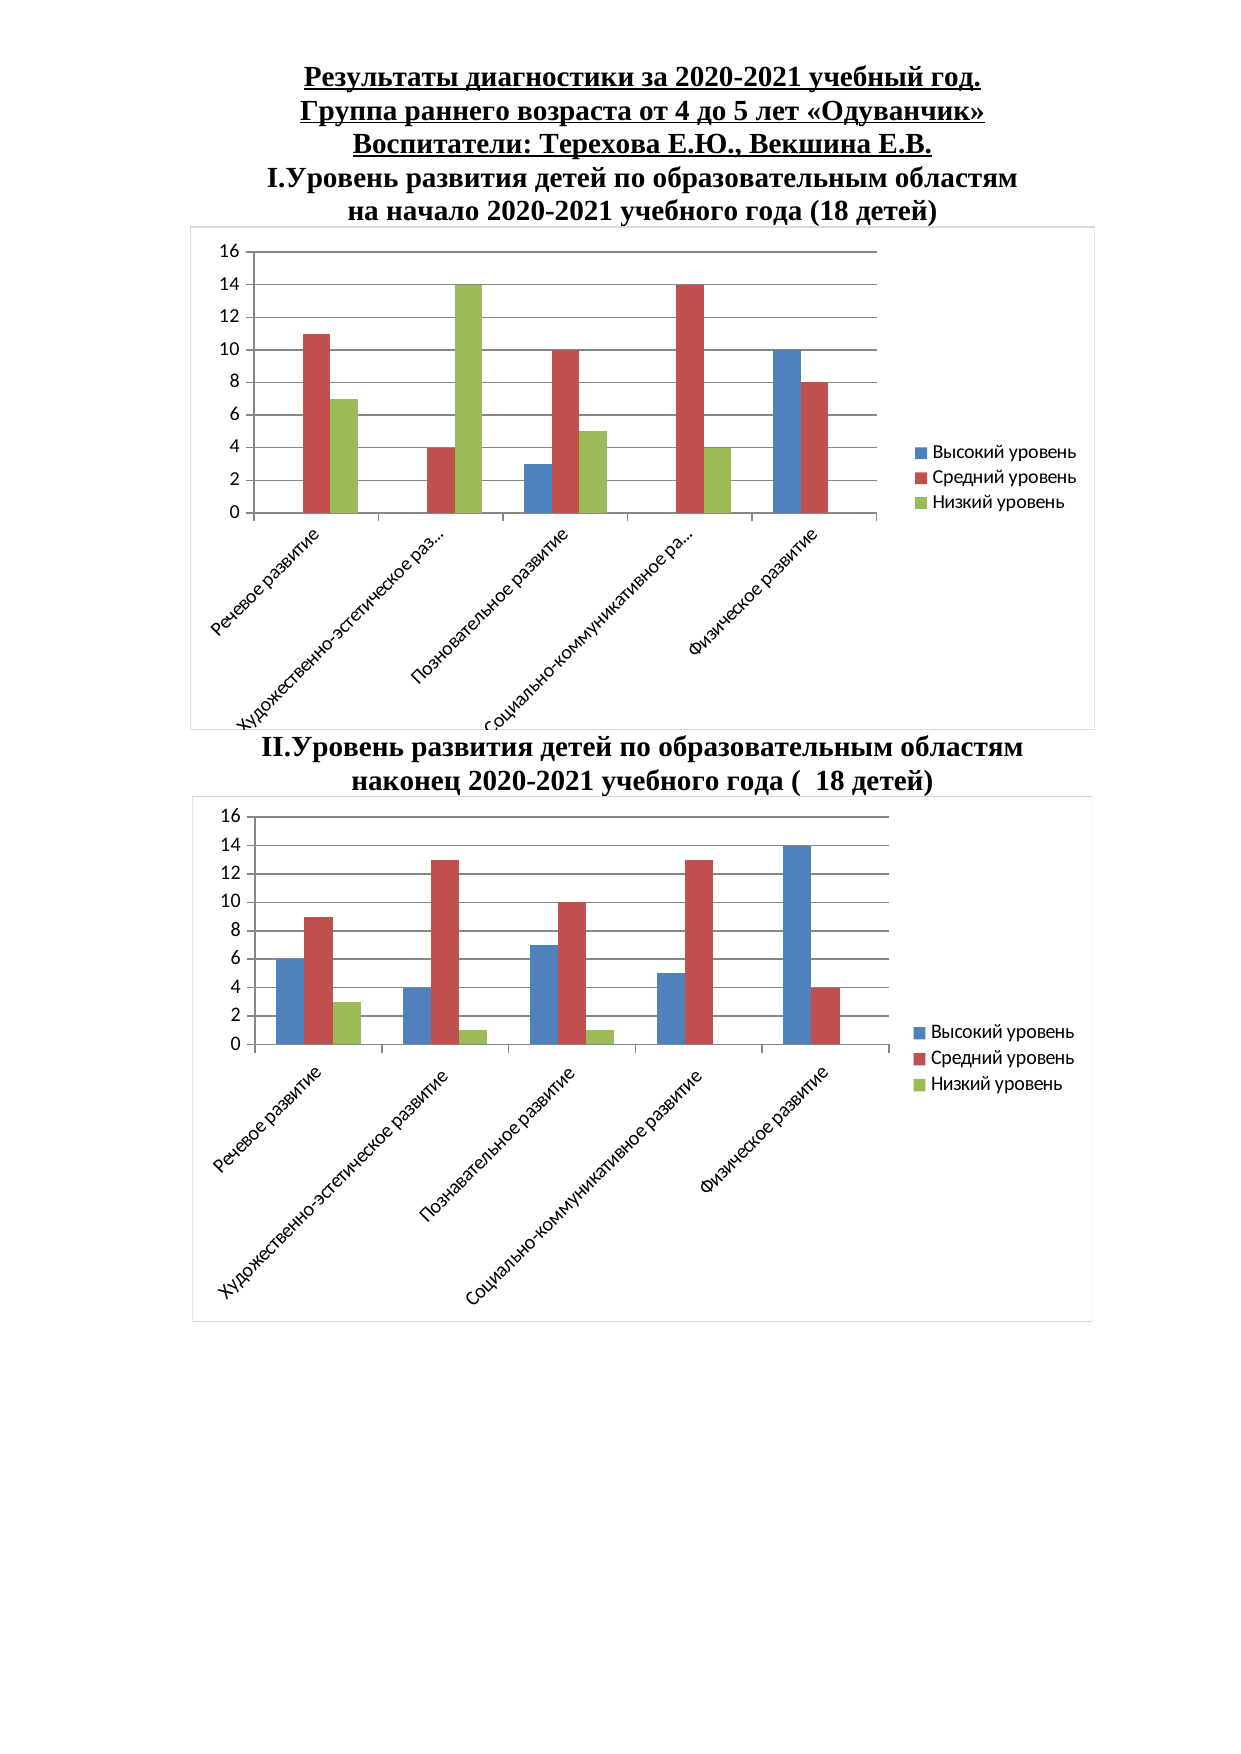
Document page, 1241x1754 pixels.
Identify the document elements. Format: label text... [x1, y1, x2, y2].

text наконец 2020-2021 учебного года ( 18 детей) [133, 763, 1152, 797]
text на начало 2020-2021 учебного года (18 детей) [133, 193, 1152, 227]
text II.Уровень развития детей по образовательным областям [133, 729, 1152, 763]
text I.Уровень развития детей по образовательным областям [133, 160, 1152, 193]
text Результаты диагностики за 2020-2021 учебный год. [133, 59, 1152, 93]
text Группа раннего возраста от 4 до 5 лет «Одуванчик» [133, 93, 1152, 126]
text Воспитатели: Терехова Е.Ю., Векшина Е.В. [133, 126, 1152, 160]
